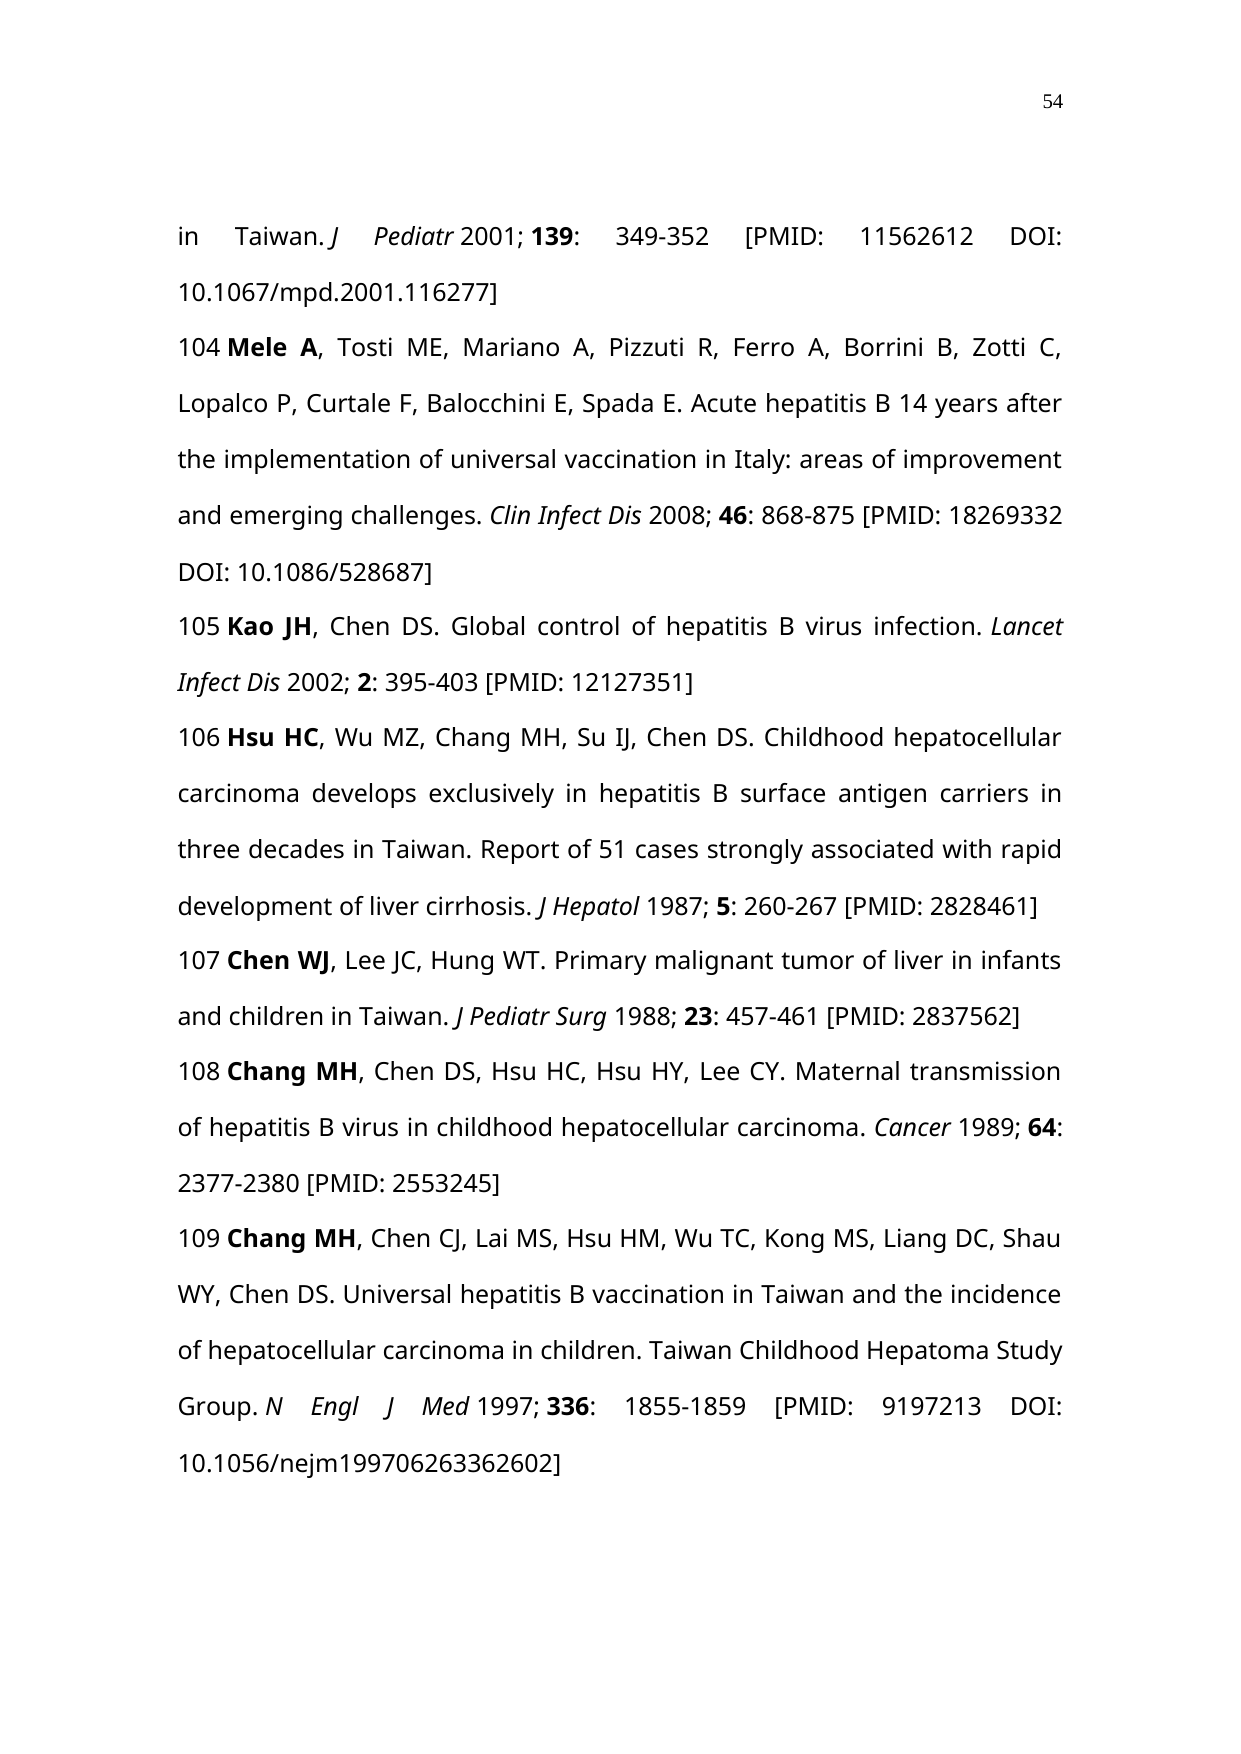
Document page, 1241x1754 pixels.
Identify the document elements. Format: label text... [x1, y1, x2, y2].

text 104 Mele A, Tosti ME, Mariano A, Pizzuti R, Ferro A, Borrini B, Zotti C, Lopalco P, Curtale F, Balocchini E, Spada E. Acute hepatitis B 14 years after the implementation of universal vaccination in Italy: areas of improvement and emerging challenges. Clin Infect Dis 2008; 46: 868-875 [PMID: 18269332 DOI: 10.1086/528687] [177, 327, 1063, 590]
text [177, 217, 1063, 311]
text 106 Hsu HC, Wu MZ, Chang MH, Su IJ, Chen DS. Childhood hepatocellular carcinoma develops exclusively in hepatitis B surface antigen carriers in three decades in Taiwan. Report of 51 cases strongly associated with rapid development of liver cirrhosis. J Hepatol 1987; 5: 260-267 [PMID: 2828461] [177, 718, 1063, 924]
text 109 Chang MH, Chen CJ, Lai MS, Hsu HM, Wu TC, Kong MS, Liang DC, Shau WY, Chen DS. Universal hepatitis B vaccination in Taiwan and the incidence of hepatocellular carcinoma in children. Taiwan Childhood Hepatoma Study Group. N Engl J Med 1997; 336: 1855-1859 [PMID: 9197213 DOI: 10.1056/nejm199706263362602] [177, 1219, 1063, 1481]
text 107 Chen WJ, Lee JC, Hung WT. Primary malignant tumor of liver in infants and children in Taiwan. J Pediatr Surg 1988; 23: 457-461 [PMID: 2837562] [177, 941, 1063, 1035]
text 105 Kao JH, Chen DS. Global control of hepatitis B virus infection. Lancet Infect Dis 2002; 2: 395-403 [PMID: 12127351] [177, 607, 1063, 701]
text 108 Chang MH, Chen DS, Hsu HC, Hsu HY, Lee CY. Maternal transmission of hepatitis B virus in childhood hepatocellular carcinoma. Cancer 1989; 64: 2377-2380 [PMID: 2553245] [177, 1052, 1063, 1202]
